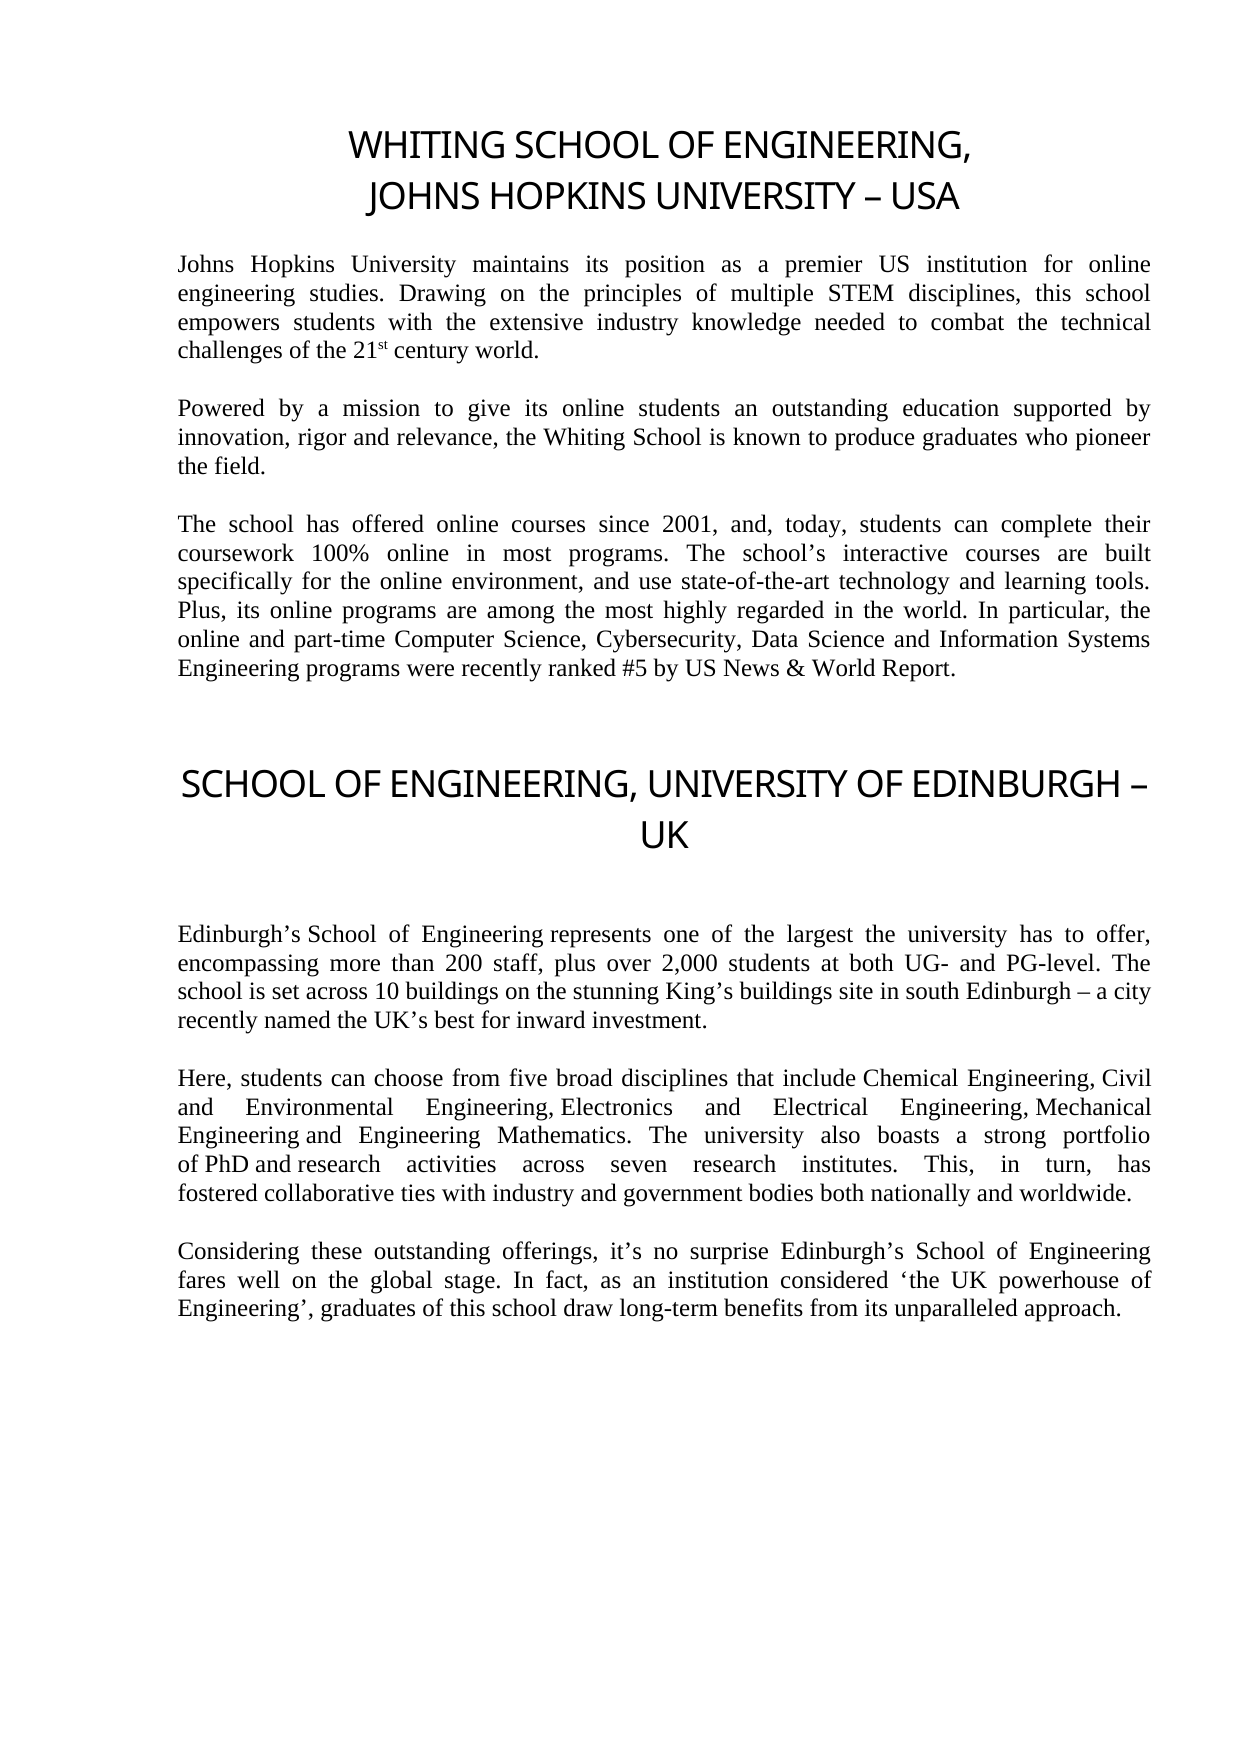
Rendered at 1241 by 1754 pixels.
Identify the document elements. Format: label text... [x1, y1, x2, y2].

title SCHOOL OF ENGINEERING, UNIVERSITY OF EDINBURGH – UK [177, 757, 1152, 859]
text Johns Hopkins University maintains its position as a premier US institution for online engineering studies. Drawing on the principles of multiple STEM disciplines, this school empowers students with the extensive industry knowledge needed to combat the technical challenges of the 21st century world. [177, 249, 1152, 364]
text The school has offered online courses since 2001, and, today, students can complete their coursework 100% online in most programs. The school’s interactive courses are built specifically for the online environment, and use state-of-the-art technology and learning tools. Plus, its online programs are among the most highly regarded in the world. In particular, the online and part-time Computer Science, Cybersecurity, Data Science and Information Systems Engineering programs were recently ranked #5 by US News & World Report. [177, 509, 1152, 681]
text Edinburgh’s School of Engineering represents one of the largest the university has to offer, encompassing more than 200 staff, plus over 2,000 students at both UG- and PG-level. The school is set across 10 buildings on the stunning King’s buildings site in south Edinburgh – a city recently named the UK’s best for inward investment. [177, 919, 1152, 1034]
title WHITING SCHOOL OF ENGINEERING, JOHNS HOPKINS UNIVERSITY – USA [177, 118, 1152, 220]
text Here, students can choose from five broad disciplines that include Chemical Engineering, Civil and Environmental Engineering, Electronics and Electrical Engineering, Mechanical Engineering and Engineering Mathematics. The university also boasts a strong portfolio of PhD and research activities across seven research institutes. This, in turn, has fostered collaborative ties with industry and government bodies both nationally and worldwide. [177, 1063, 1152, 1207]
text Powered by a mission to give its online students an outstanding education supported by innovation, rigor and relevance, the Whiting School is known to produce graduates who pioneer the field. [177, 393, 1152, 480]
text Considering these outstanding offerings, it’s no surprise Edinburgh’s School of Engineering fares well on the global stage. In fact, as an institution considered ‘the UK powerhouse of Engineering’, graduates of this school draw long-term benefits from its unparalleled approach. [177, 1236, 1152, 1322]
